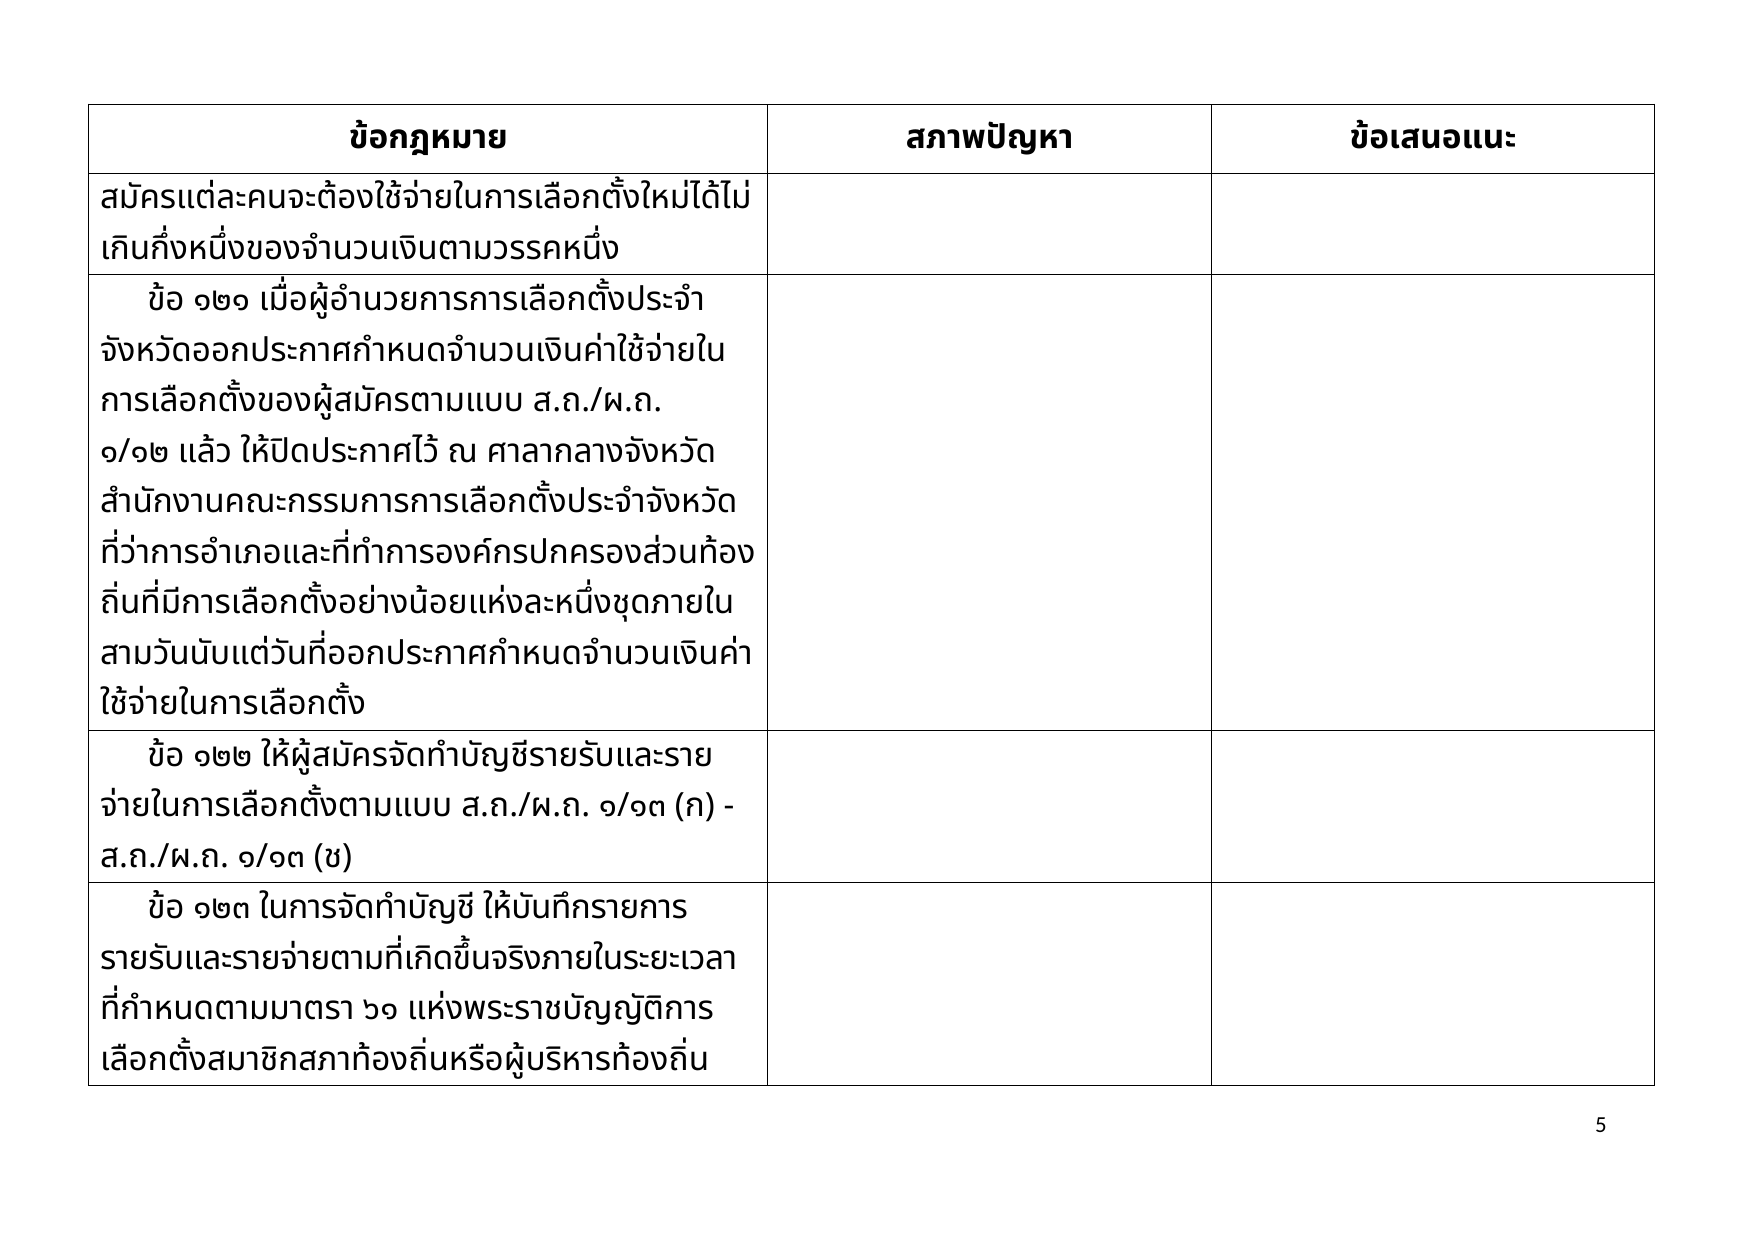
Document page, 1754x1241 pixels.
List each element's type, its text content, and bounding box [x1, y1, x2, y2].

table_header ข้อกฎหมาย [89, 105, 767, 172]
table_cell [768, 883, 1211, 1085]
table_cell [1212, 275, 1654, 729]
table_cell ข้อ ๑๒๒ ให้ผู้สมัครจัดทำบัญชีรายรับและรายจ่ายในการเลือกตั้งตามแบบ ส.ถ./ผ.ถ. ๑/๑๓ (ก) - ส.ถ./ผ.ถ. ๑/๑๓ (ช) [89, 731, 767, 882]
table_cell [1212, 174, 1654, 274]
table_header สภาพปัญหา [768, 105, 1211, 172]
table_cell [89, 174, 767, 274]
table_cell [768, 174, 1211, 274]
table_cell [1212, 883, 1654, 1085]
table_cell ข้อ ๑๒๑ เมื่อผู้อำนวยการการเลือกตั้งประจำจังหวัดออกประกาศกำหนดจำนวนเงินค่าใช้จ่ายในการเลือกตั้งของผู้สมัครตามแบบ ส.ถ./ผ.ถ. ๑/๑๒ แล้ว ให้ปิดประกาศไว้ ณ ศาลากลางจังหวัด สำนักงานคณะกรรมการการเลือกตั้งประจำจังหวัด ที่ว่าการอำเภอและที่ทำการองค์กรปกครองส่วนท้องถิ่นที่มีการเลือกตั้งอย่างน้อยแห่งละหนึ่งชุดภายในสามวันนับแต่วันที่ออกประกาศกำหนดจำนวนเงินค่าใช้จ่ายในการเลือกตั้ง [89, 275, 767, 729]
table_header ข้อเสนอแนะ [1212, 105, 1654, 172]
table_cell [89, 883, 767, 1085]
table_cell [768, 731, 1211, 882]
table_cell [768, 275, 1211, 729]
table_cell [1212, 731, 1654, 882]
